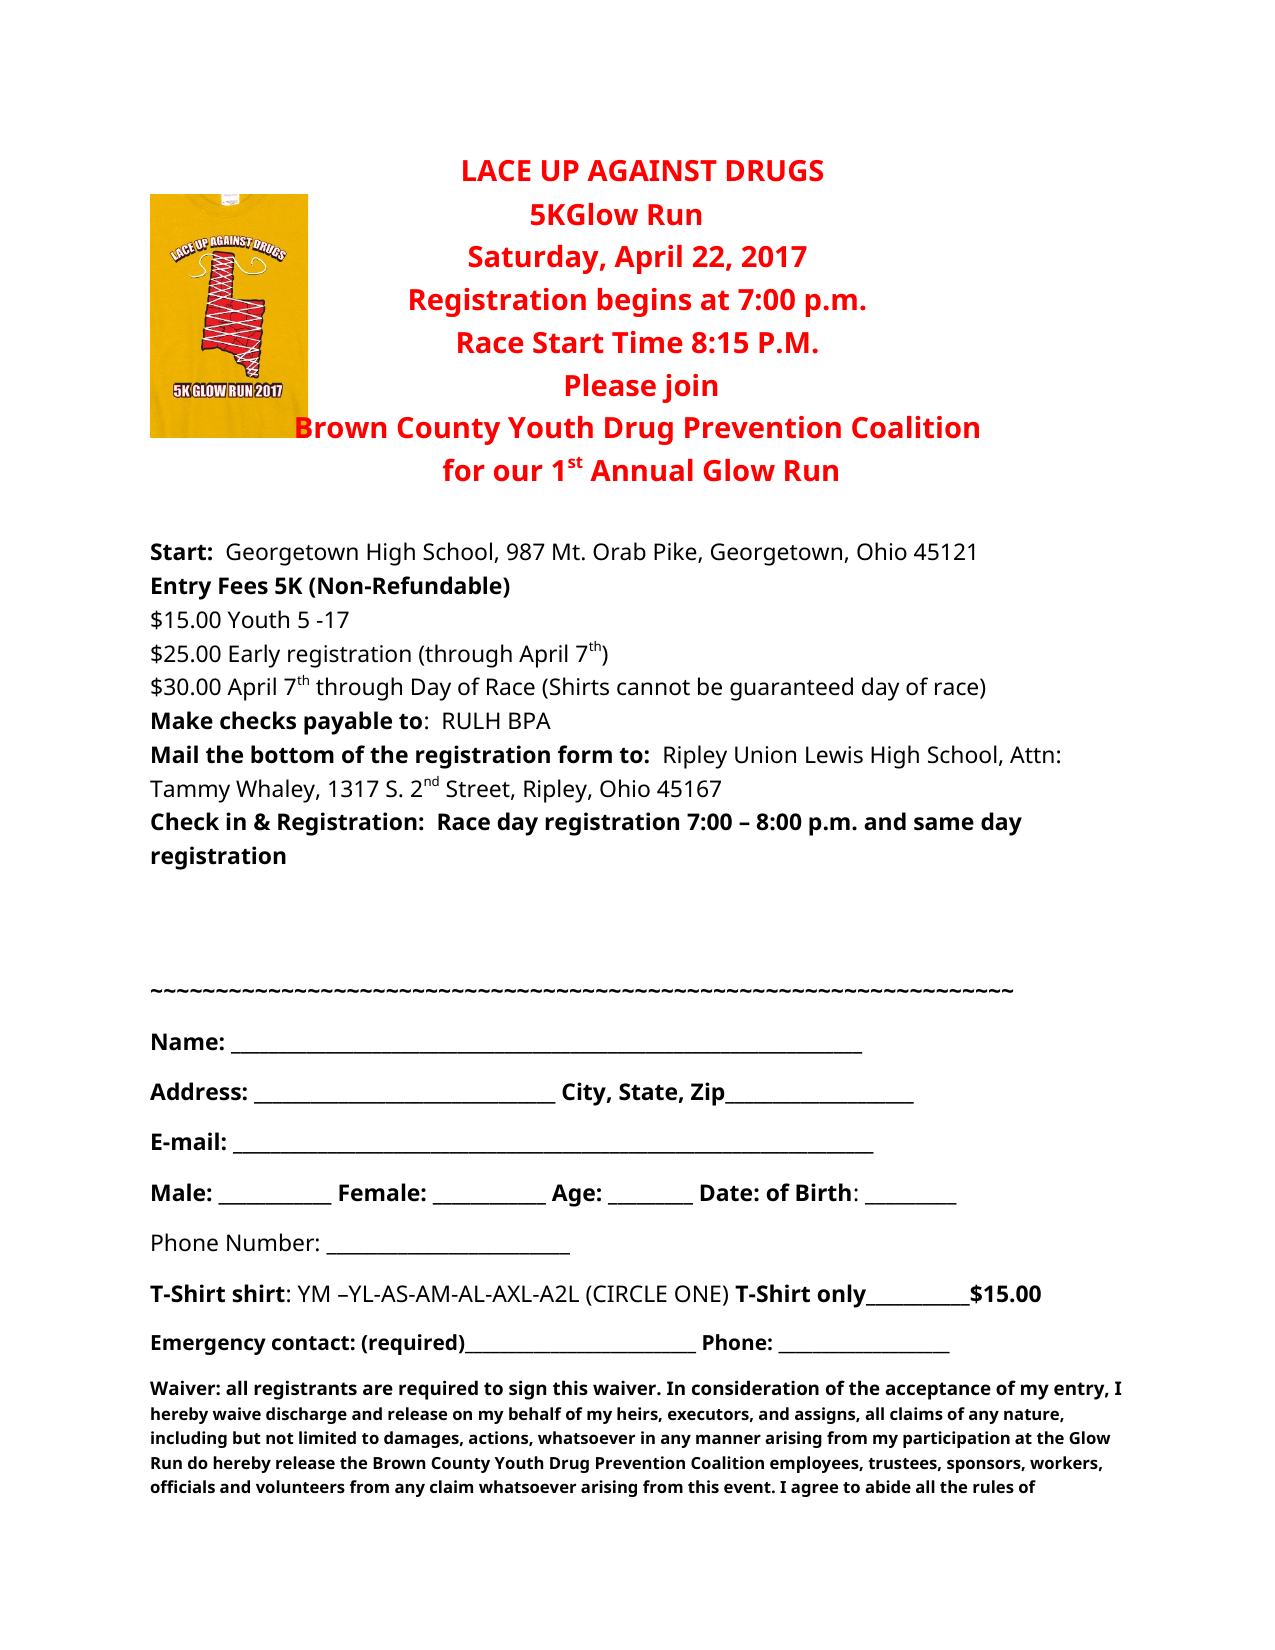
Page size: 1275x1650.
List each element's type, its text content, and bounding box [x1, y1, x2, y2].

text Race Start Time 8:15 P.M. [150, 322, 1125, 362]
text LACE UP AGAINST DRUGS [150, 150, 1125, 190]
text 5KGlow Run [150, 194, 1125, 233]
picture [150, 233, 309, 237]
text $25.00 Early registration (through April 7th) [150, 637, 1125, 669]
text $30.00 April 7th through Day of Race (Shirts cannot be guaranteed day of race) [150, 671, 1125, 702]
text Phone Number: ________________________ [150, 1227, 1125, 1258]
text Mail the bottom of the registration form to: Ripley Union Lewis High School, Attn: Tammy Whaley, 1317 S. 2nd Street, Ripley, Ohio 45167 [150, 739, 1125, 804]
text Address: ________________________________ City, State, Zip____________________ [150, 1076, 1125, 1107]
text Start: Georgetown High School, 987 Mt. Orab Pike, Georgetown, Ohio 45121 [150, 536, 1125, 567]
text ~~~~~~~~~~~~~~~~~~~~~~~~~~~~~~~~~~~~~~~~~~~~~~~~~~~~~~~~~~~~~~~~~~ [150, 975, 1125, 1006]
text T-Shirt shirt: YM –YL-AS-AM-AL-AXL-A2L (CIRCLE ONE) T-Shirt only___________$15.00 [150, 1277, 1125, 1309]
text Male: ____________ Female: ____________ Age: _________ Date: of Birth: _________ [150, 1177, 1125, 1208]
text Registration begins at 7:00 p.m. [150, 279, 1125, 319]
text Brown County Youth Drug Prevention Coalition [150, 408, 1125, 447]
text Saturday, April 22, 2017 [150, 237, 1125, 276]
text Make checks payable to: RULH BPA [150, 705, 1125, 736]
text for our 1st Annual Glow Run [150, 451, 1125, 490]
text Please join [150, 365, 1125, 405]
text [150, 1375, 1125, 1499]
text Name: ___________________________________________________________________ [150, 1025, 1125, 1057]
text Check in & Registration: Race day registration 7:00 – 8:00 p.m. and same day registration [150, 806, 1125, 871]
text $15.00 Youth 5 -17 [150, 604, 1125, 635]
text Emergency contact: (required)___________________________ Phone: ____________________ [150, 1328, 1125, 1356]
text E-mail: ____________________________________________________________________ [150, 1126, 1125, 1157]
text Entry Fees 5K (Non-Refundable) [150, 570, 1125, 601]
